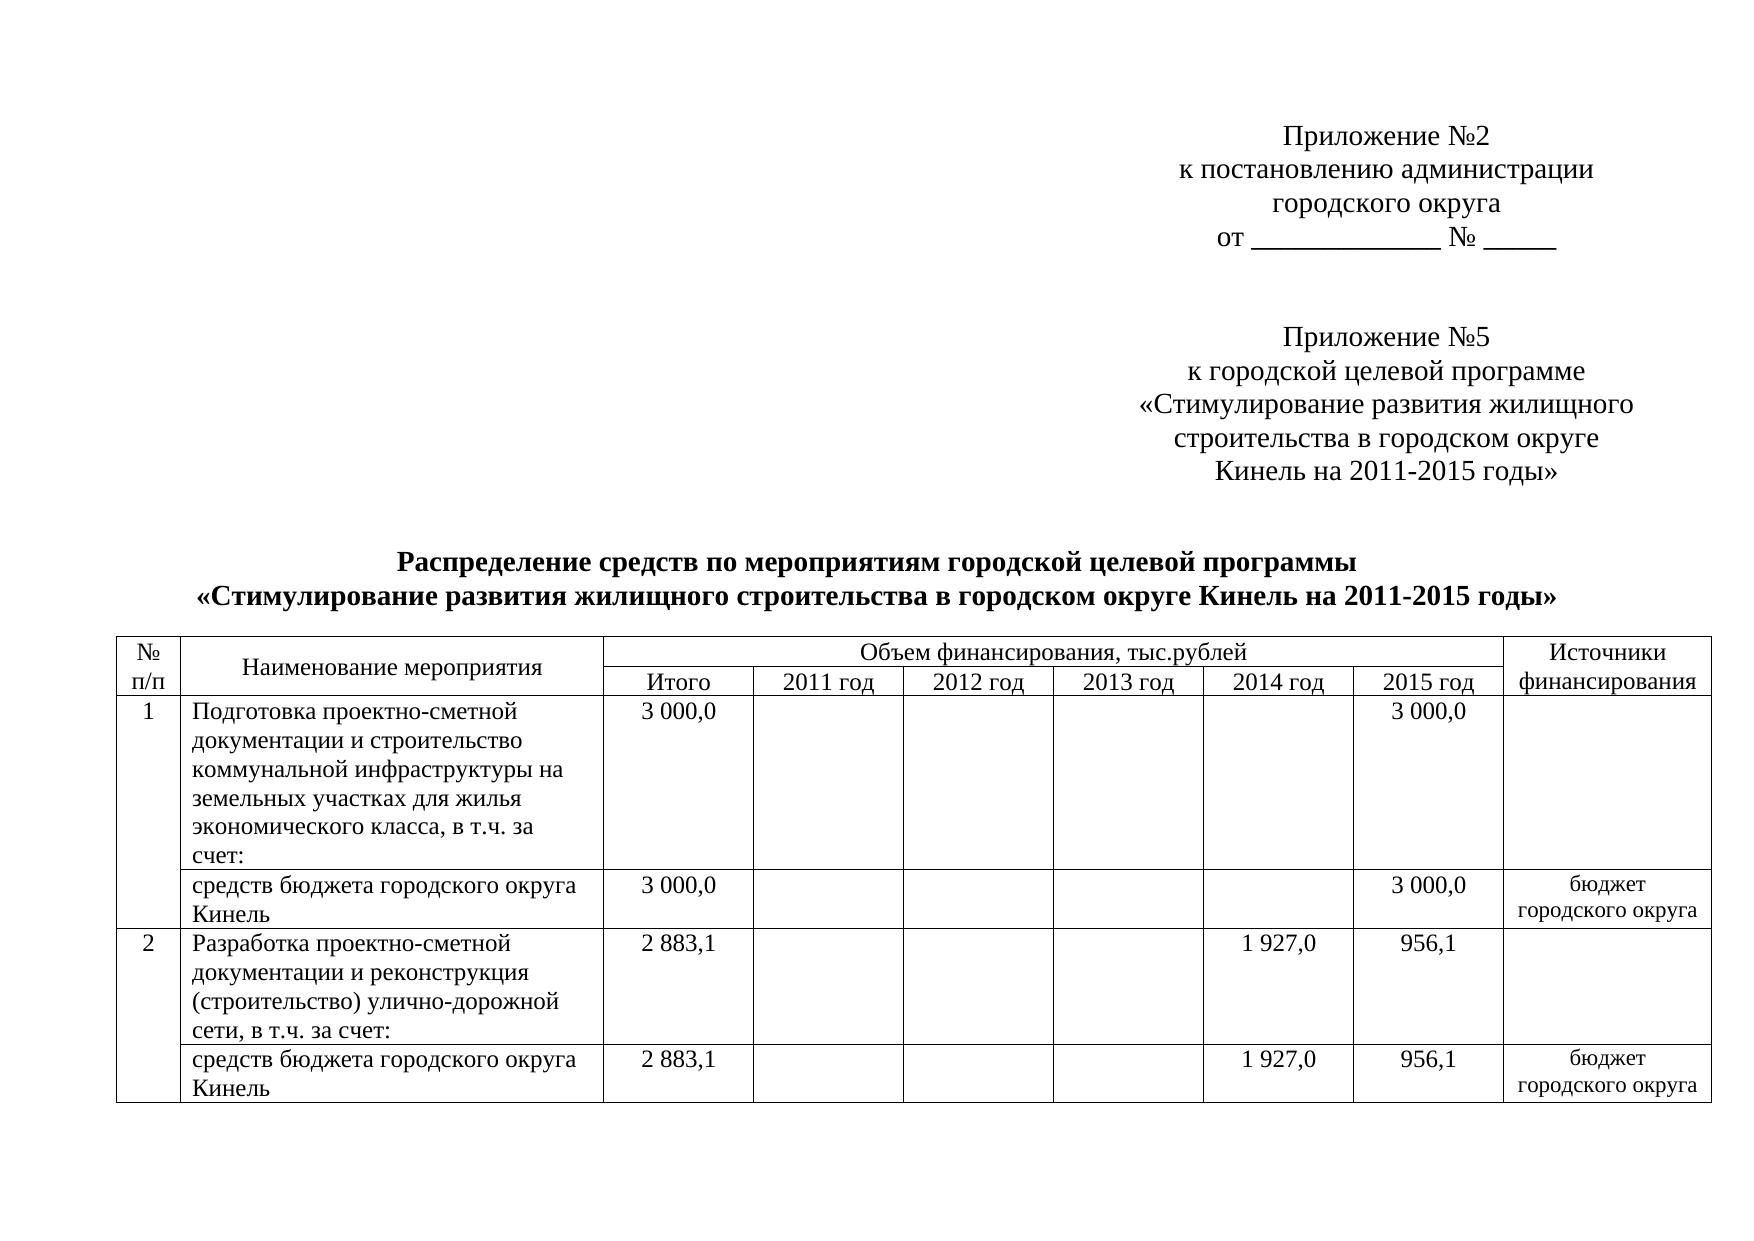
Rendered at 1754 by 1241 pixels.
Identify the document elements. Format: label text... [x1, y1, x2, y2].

table_cell 3 000,0 [604, 696, 753, 869]
table_cell Итого [604, 667, 753, 695]
table_header Наименование мероприятия [181, 637, 603, 695]
table_cell 3 000,0 [1354, 870, 1503, 927]
table_cell 956,1 [1354, 1045, 1503, 1102]
table_cell [1054, 929, 1203, 1043]
table_cell [754, 1045, 903, 1102]
table_header Источники финансирования [1504, 637, 1711, 695]
table_cell [754, 870, 903, 927]
table_cell 2011 год [754, 667, 903, 695]
table_cell [1504, 696, 1711, 869]
table_cell 2013 год [1054, 667, 1203, 695]
text Приложение №5 [1137, 319, 1636, 353]
table_header Объем финансирования, тыс.рублей [604, 637, 1503, 666]
table_cell 2 883,1 [604, 929, 753, 1043]
table_cell 2 883,1 [604, 1045, 753, 1102]
table_cell Разработка проектно-сметной документации и реконструкция (строительство) улично-дорожной сети, в т.ч. за счет: [181, 929, 603, 1043]
table_cell [1054, 870, 1203, 927]
table_cell [1204, 696, 1353, 869]
table_cell 2014 год [1204, 667, 1353, 695]
table_cell [754, 929, 903, 1043]
table_cell [754, 696, 903, 869]
text Распределение средств по мероприятиям городской целевой программы [118, 544, 1636, 578]
table_cell 1 927,0 [1204, 1045, 1353, 1102]
table_cell средств бюджета городского округа Кинель [181, 1045, 603, 1102]
table_header № п/п [117, 637, 180, 695]
table_cell 2015 год [1354, 667, 1503, 695]
table_cell бюджет городского округа [1504, 870, 1711, 927]
table_cell 3 000,0 [1354, 696, 1503, 869]
table_cell [1054, 1045, 1203, 1102]
table_cell 3 000,0 [604, 870, 753, 927]
table_cell 2 [117, 929, 180, 1102]
table_cell [1504, 929, 1711, 1043]
text Приложение №2 [1137, 118, 1636, 152]
table_cell Подготовка проектно-сметной документации и строительство коммунальной инфраструктуры на земельных участках для жилья экономического класса, в т.ч. за счет: [181, 696, 603, 869]
text «Стимулирование развития жилищного строительства в городском округе Кинель на 2011-2015 годы» [118, 578, 1636, 612]
table_cell [1204, 870, 1353, 927]
text от _____________ № _____ [1137, 219, 1636, 252]
table_cell средств бюджета городского округа Кинель [181, 870, 603, 927]
table_cell [904, 870, 1053, 927]
table_cell бюджет городского округа [1504, 1045, 1711, 1102]
table_cell 1 [117, 696, 180, 927]
table_cell 956,1 [1354, 929, 1503, 1043]
table_cell [904, 929, 1053, 1043]
table_cell [904, 696, 1053, 869]
table_cell [904, 1045, 1053, 1102]
table_cell 1 927,0 [1204, 929, 1353, 1043]
text к городской целевой программе «Стимулирование развития жилищного строительства в городском округе Кинель на 2011-2015 годы» [1137, 353, 1636, 487]
table_cell [1054, 696, 1203, 869]
table_cell 2012 год [904, 667, 1053, 695]
text к постановлению администрации городского округа [1137, 152, 1636, 219]
